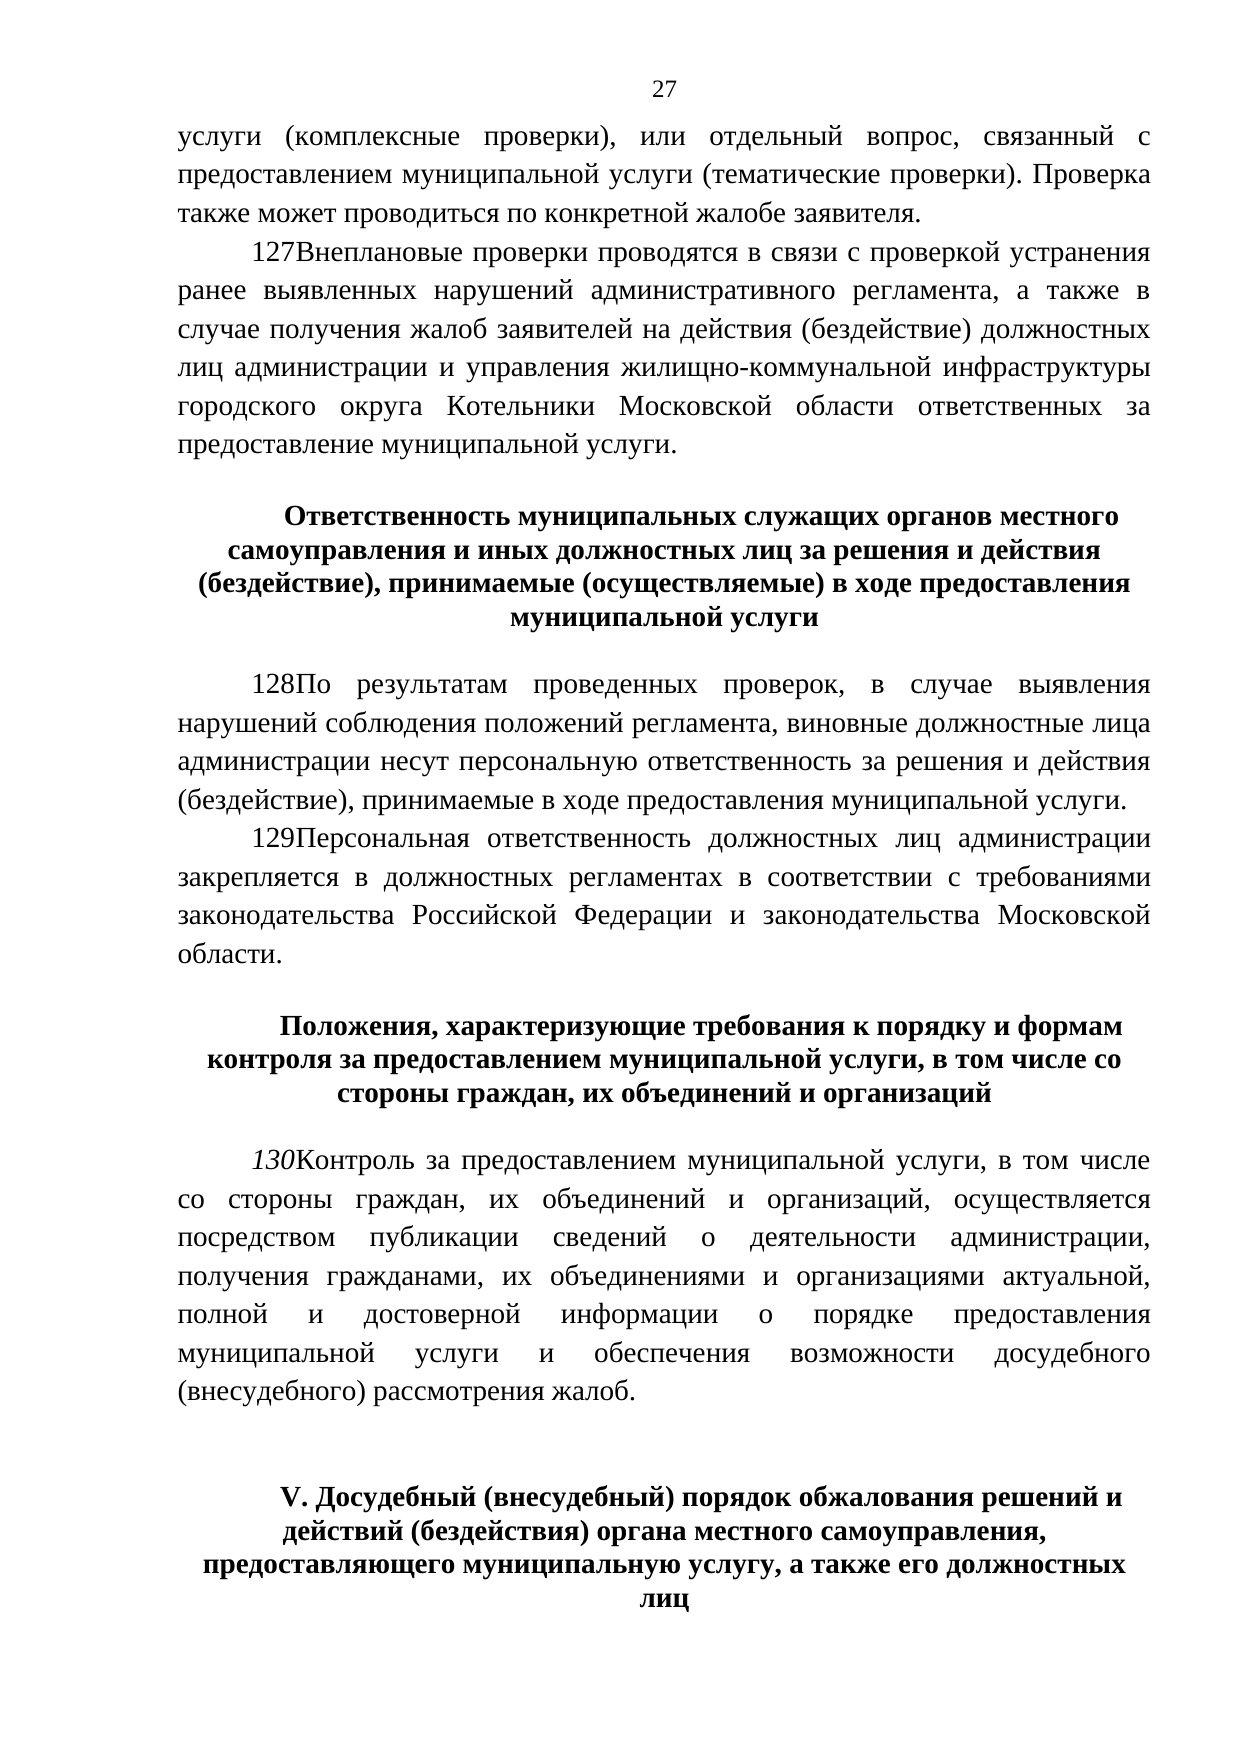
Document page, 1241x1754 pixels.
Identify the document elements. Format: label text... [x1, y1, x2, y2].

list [177, 118, 1152, 229]
text Ответственность муниципальных служащих органов местного самоуправления и иных должностных лиц за решения и действия (бездействие), принимаемые (осуществляемые) в ходе предоставления муниципальной услуги [177, 498, 1152, 633]
list Внеплановые проверки проводятся в связи с проверкой устранения ранее выявленных нарушений административного регламента, а также в случае получения жалоб заявителей на действия (бездействие) должностных лиц администрации и управления жилищно-коммунальной инфраструктуры городского округа Котельники Московской области ответственных за предоставление муниципальной услуги. [177, 234, 1152, 460]
list Персональная ответственность должностных лиц администрации закрепляется в должностных регламентах в соответствии с требованиями законодательства Российской Федерации и законодательства Московской области. [177, 820, 1152, 969]
list По результатам проведенных проверок, в случае выявления нарушений соблюдения положений регламента, виновные должностные лица администрации несут персональную ответственность за решения и действия (бездействие), принимаемые в ходе предоставления муниципальной услуги. [177, 666, 1152, 815]
text Положения, характеризующие требования к порядку и формам контроля за предоставлением муниципальной услуги, в том числе со стороны граждан, их объединений и организаций [177, 1008, 1152, 1109]
list Контроль за предоставлением муниципальной услуги, в том числе со стороны граждан, их объединений и организаций, осуществляется посредством публикации сведений о деятельности администрации, получения гражданами, их объединениями и организациями актуальной, полной и достоверной информации о порядке предоставления муниципальной услуги и обеспечения возможности досудебного (внесудебного) рассмотрения жалоб. [177, 1142, 1152, 1407]
text V. Досудебный (внесудебный) порядок обжалования решений и действий (бездействия) органа местного самоуправления, предоставляющего муниципальную услугу, а также его должностных лиц [177, 1479, 1152, 1613]
